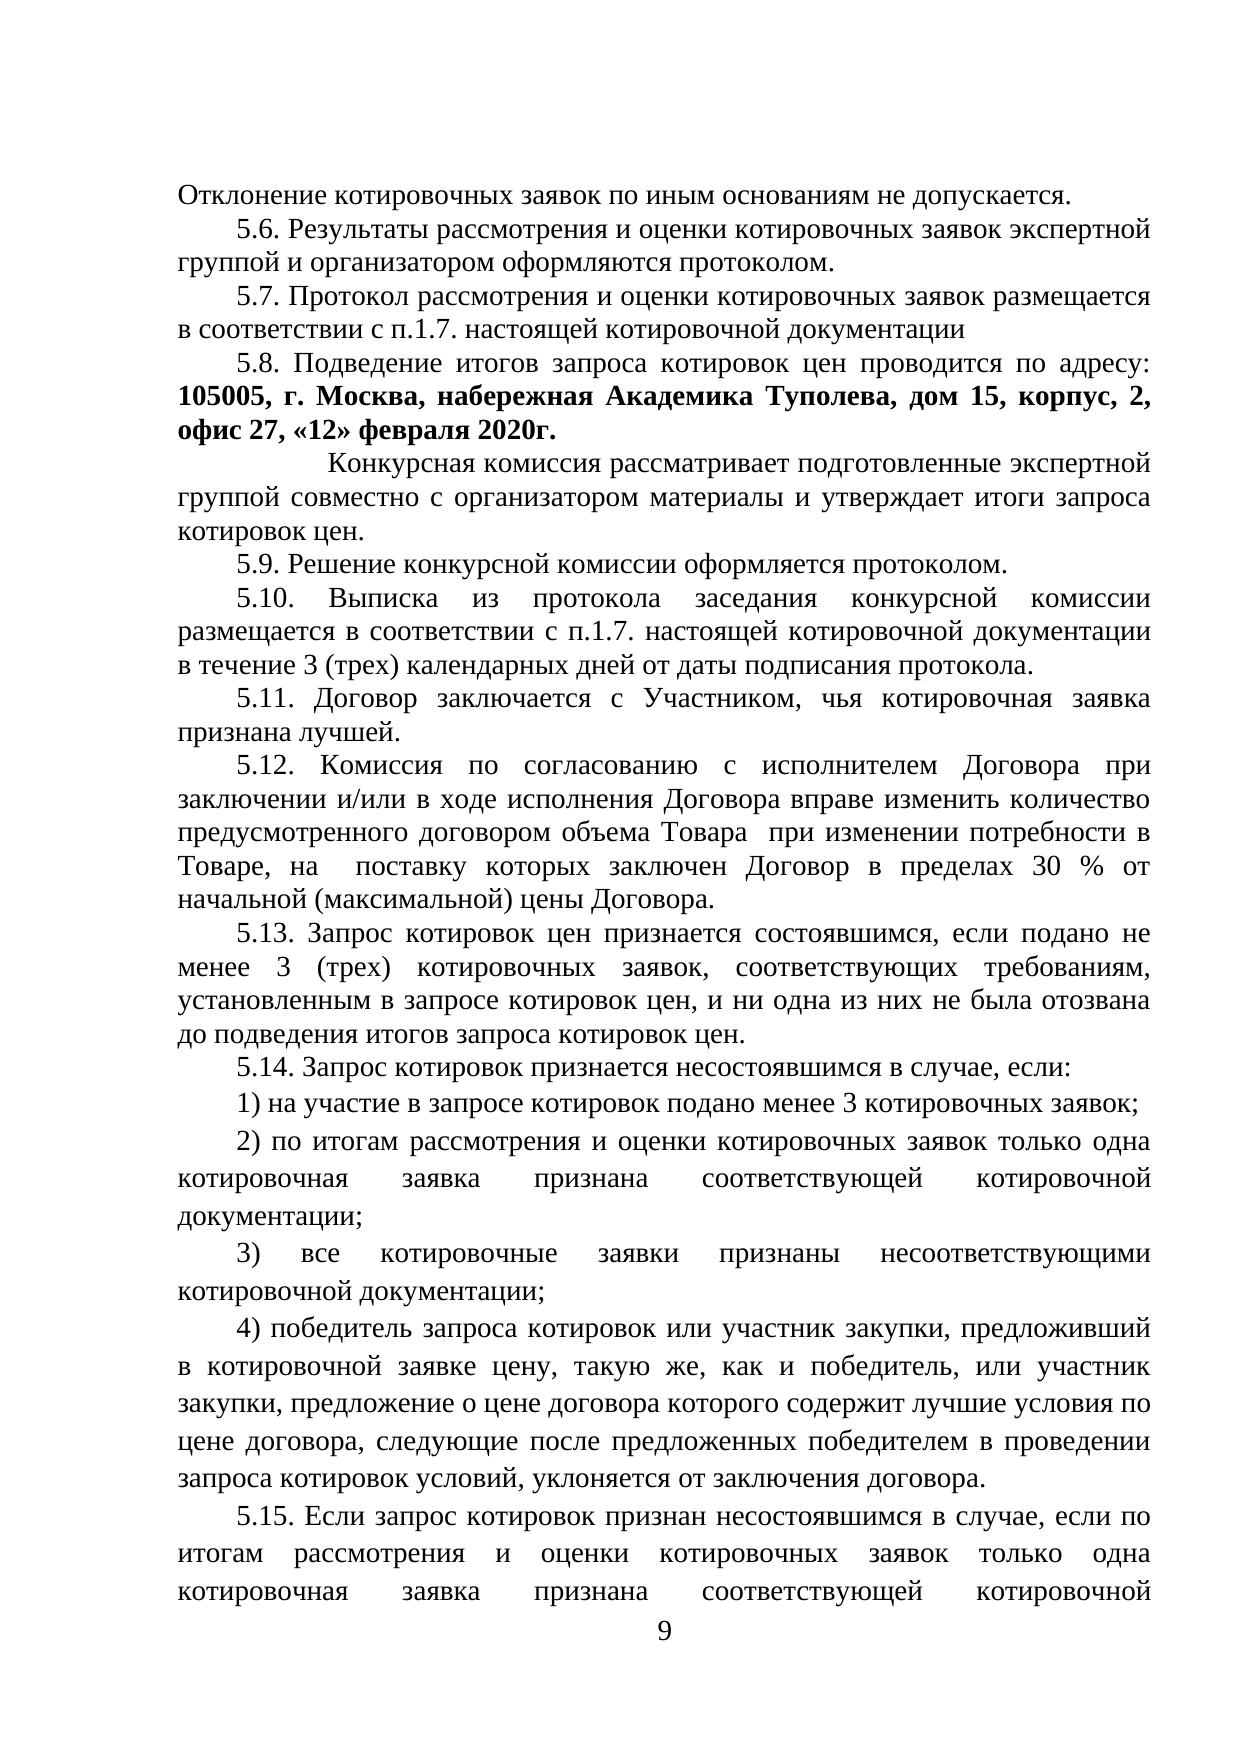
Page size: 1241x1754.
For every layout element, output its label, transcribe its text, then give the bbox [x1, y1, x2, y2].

text 5.13. Запрос котировок цен признается состоявшимся, если подано не менее 3 (трех) котировочных заявок, соответствующих требованиям, установленным в запросе котировок цен, и ни одна из них не была отозвана до подведения итогов запроса котировок цен. [177, 915, 1152, 1049]
text 2) по итогам рассмотрения и оценки котировочных заявок только одна котировочная заявка признана соответствующей котировочной документации; [177, 1120, 1152, 1233]
text 4) победитель запроса котировок или участник закупки, предложивший в котировочной заявке цену, такую же, как и победитель, или участник закупки, предложение о цене договора которого содержит лучшие условия по цене договора, следующие после предложенных победителем в проведении запроса котировок условий, уклоняется от заключения договора. [177, 1308, 1152, 1495]
text 3) все котировочные заявки признаны несоответствующими котировочной документации; [177, 1233, 1152, 1308]
text 1) на участие в запросе котировок подано менее 3 котировочных заявок; [177, 1083, 1152, 1120]
text 5.8. Подведение итогов запроса котировок цен проводится по адресу: 105005, г. Москва, набережная Академика Туполева, дом 15, корпус, 2, офис 27, «12» февраля 2020г. [177, 345, 1152, 446]
text 5.6. Результаты рассмотрения и оценки котировочных заявок экспертной группой и организатором оформляются протоколом. [177, 211, 1152, 278]
text 5.10. Выписка из протокола заседания конкурсной комиссии размещается в соответствии с п.1.7. настоящей котировочной документации в течение 3 (трех) календарных дней от даты подписания протокола. [177, 580, 1152, 680]
text 5.12. Комиссия по согласованию с исполнителем Договора при заключении и/или в ходе исполнения Договора вправе изменить количество предусмотренного договором объема Товара при изменении потребности в Товаре, на поставку которых заключен Договор в пределах 30 % от начальной (максимальной) цены Договора. [177, 747, 1152, 915]
text Отклонение котировочных заявок по иным основаниям не допускается. [177, 177, 1152, 211]
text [177, 1495, 1152, 1608]
text 5.11. Договор заключается с Участником, чья котировочная заявка признана лучшей. [177, 680, 1152, 747]
text Конкурсная комиссия рассматривает подготовленные экспертной группой совместно с организатором материалы и утверждает итоги запроса котировок цен. [177, 446, 1152, 546]
text 5.7. Протокол рассмотрения и оценки котировочных заявок размещается в соответствии с п.1.7. настоящей котировочной документации [177, 278, 1152, 345]
text 5.14. Запрос котировок признается несостоявшимся в случае, если: [177, 1049, 1152, 1083]
text 5.9. Решение конкурсной комиссии оформляется протоколом. [177, 546, 1152, 580]
